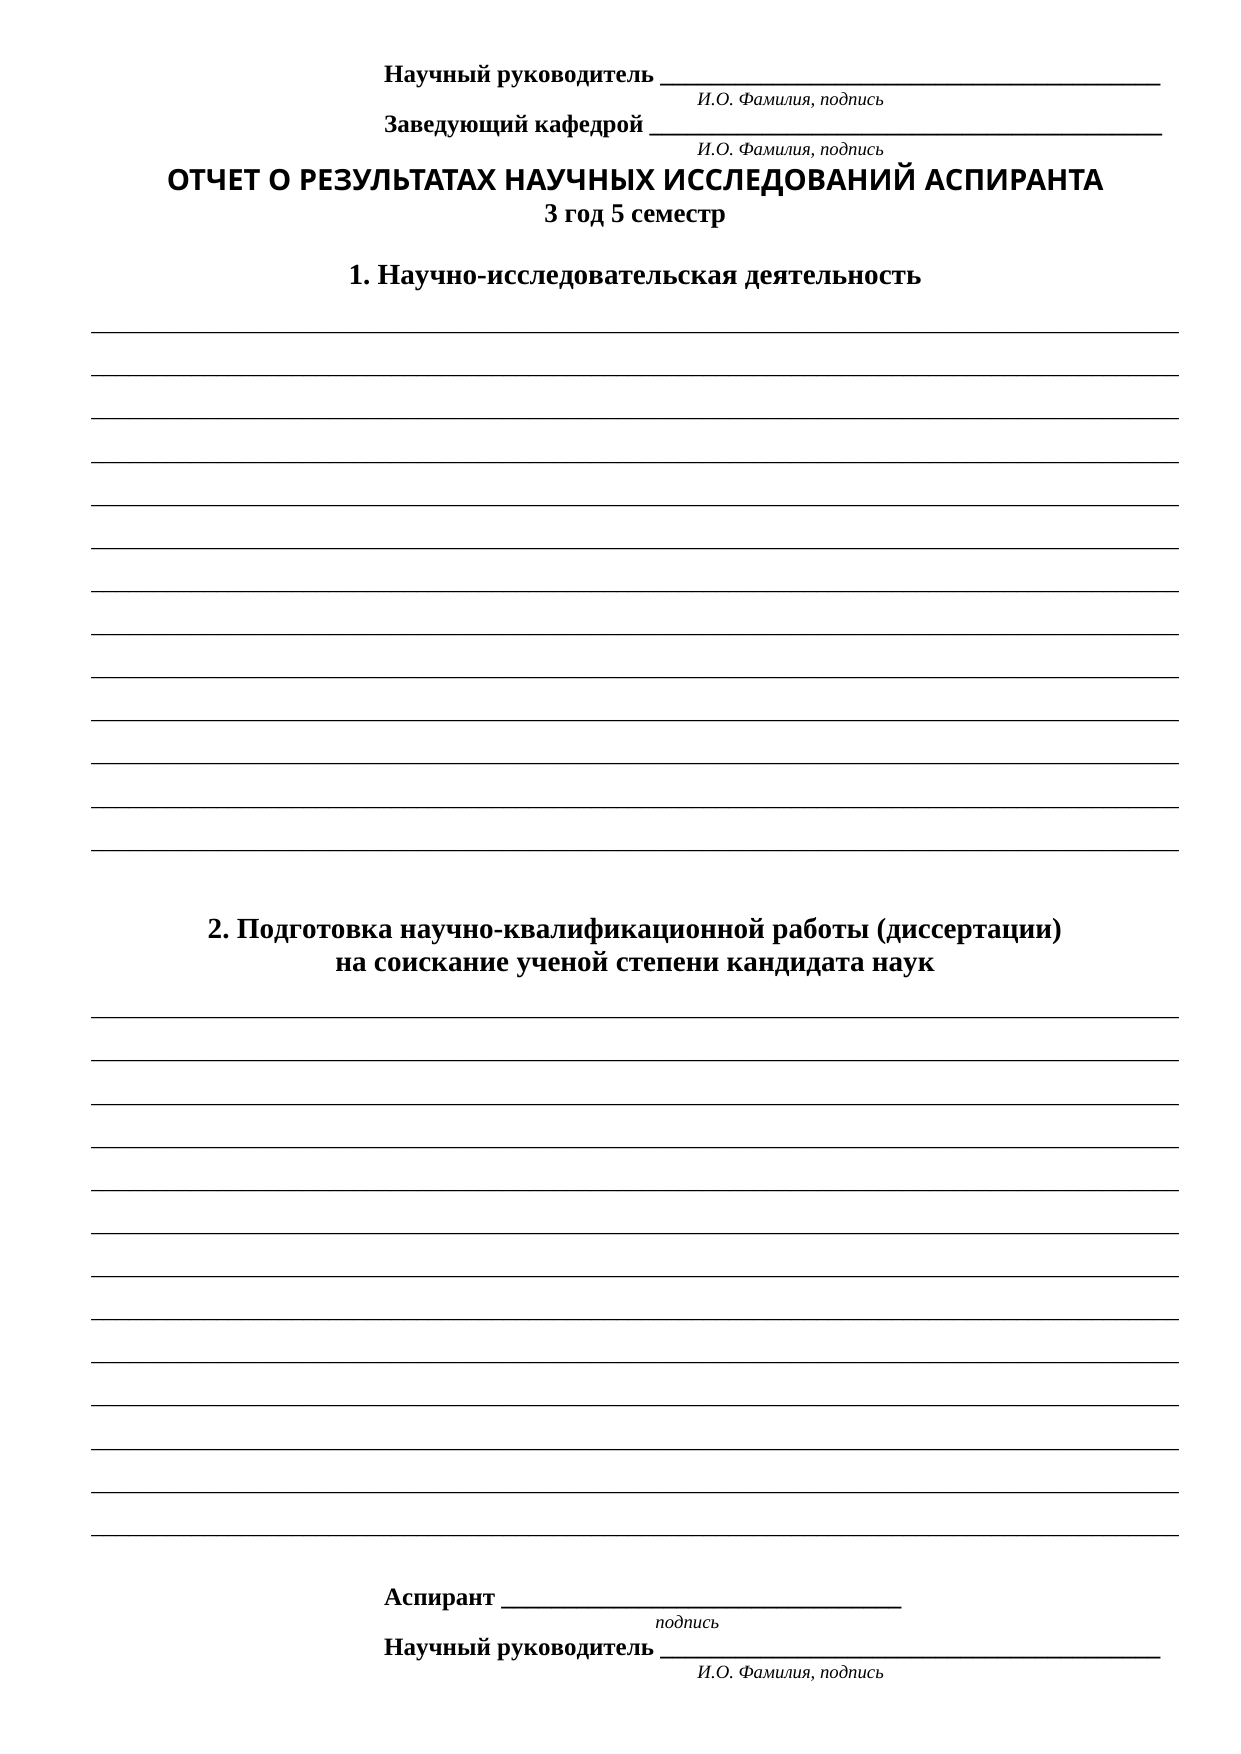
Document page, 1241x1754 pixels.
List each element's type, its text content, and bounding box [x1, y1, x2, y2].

text Научный руководитель ________________________________________ [89, 59, 1181, 88]
text _______________________________________________________________________________________ [89, 1510, 1181, 1539]
text И.О. Фамилия, подпись [89, 88, 1181, 109]
text 2. Подготовка научно-квалификационной работы (диссертации) [89, 911, 1181, 944]
text подпись [89, 1611, 1181, 1632]
text ____________________________________________________________________________________________________________________________________________________________________________________________________________________________________________________________________________________________________________________________________________________________ [89, 1337, 1181, 1496]
text ____________________________________________________________________________________________________________________________________________________________________________________________________________________________________________________________________________________________________________________________________________________________ [89, 652, 1181, 810]
text на соискание ученой степени кандидата наук ________________________________________________________________________________________________________________________________________________________________________________________________________________________________________________________________________________________________________________________________________________________________________________________________________________________________________________________________________________________________________________________________________________________________________________________________________________________________________________________________________________________________________________________ [89, 944, 1181, 1323]
text Аспирант ________________________________ [89, 1582, 1181, 1611]
text 3 год 5 семестр [89, 199, 1181, 228]
text _______________________________________________________________________________________ [89, 825, 1181, 853]
text Заведующий кафедрой _________________________________________ [89, 109, 1181, 138]
text ________________________________________________________________________________________________________________________________________________________________________________________________________________________________________________________________________________________________________________________________________________________________________________________________________________________________________________________________________________________________________________________________________________________________________________________________________________________________________________________________________________________________________________________ [89, 307, 1181, 638]
text И.О. Фамилия, подпись [89, 138, 1181, 160]
subtitle ОТЧЕТ О РЕЗУЛЬТАТАХ НАУЧНЫХ ИССЛЕДОВАНИЙ АСПИРАНТА [89, 160, 1181, 199]
text 1. Научно-исследовательская деятельность [89, 257, 1181, 290]
text Научный руководитель ________________________________________ [89, 1632, 1181, 1661]
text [89, 1661, 1181, 1682]
